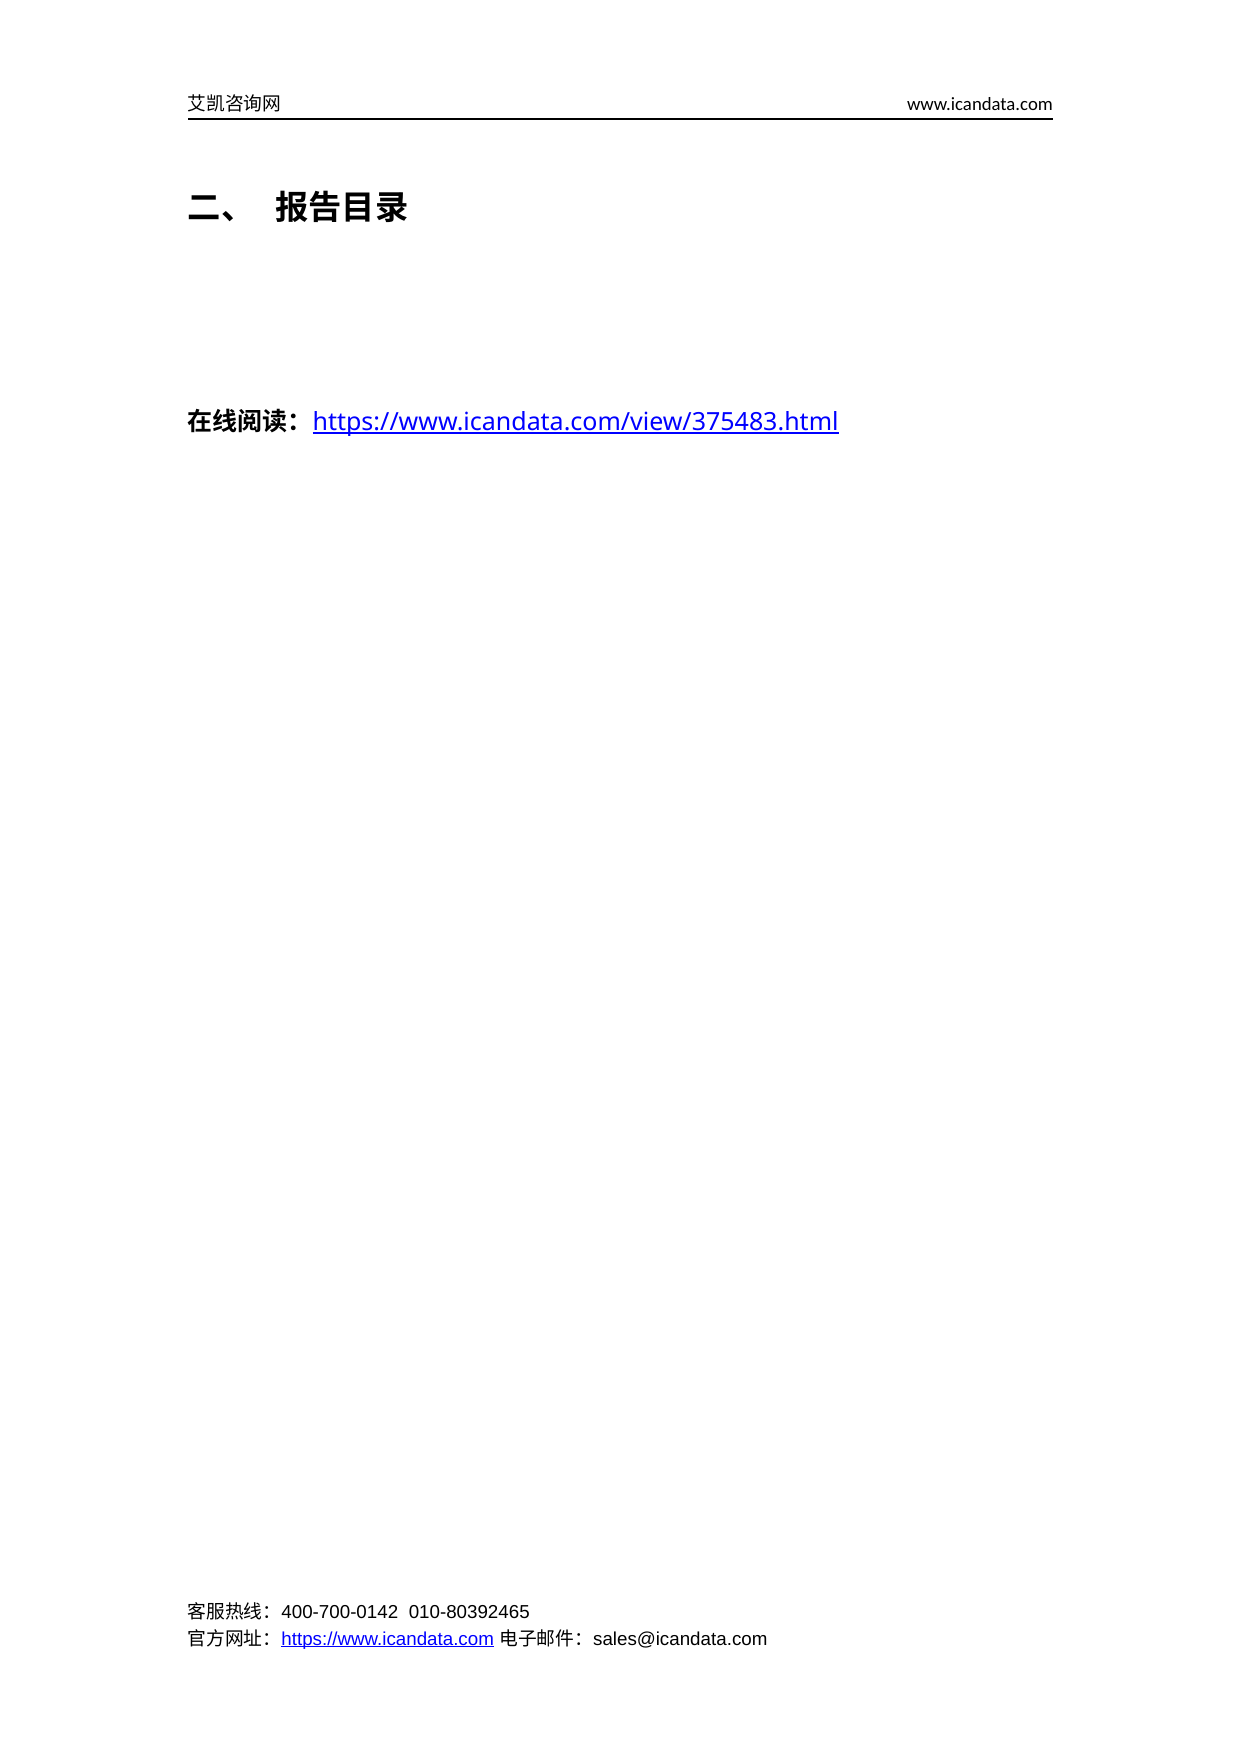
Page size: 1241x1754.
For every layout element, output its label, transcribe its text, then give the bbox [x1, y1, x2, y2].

subtitle 报告目录 [187, 172, 1053, 237]
text 在线阅读：https://www.icandata.com/view/375483.html [187, 387, 1053, 452]
